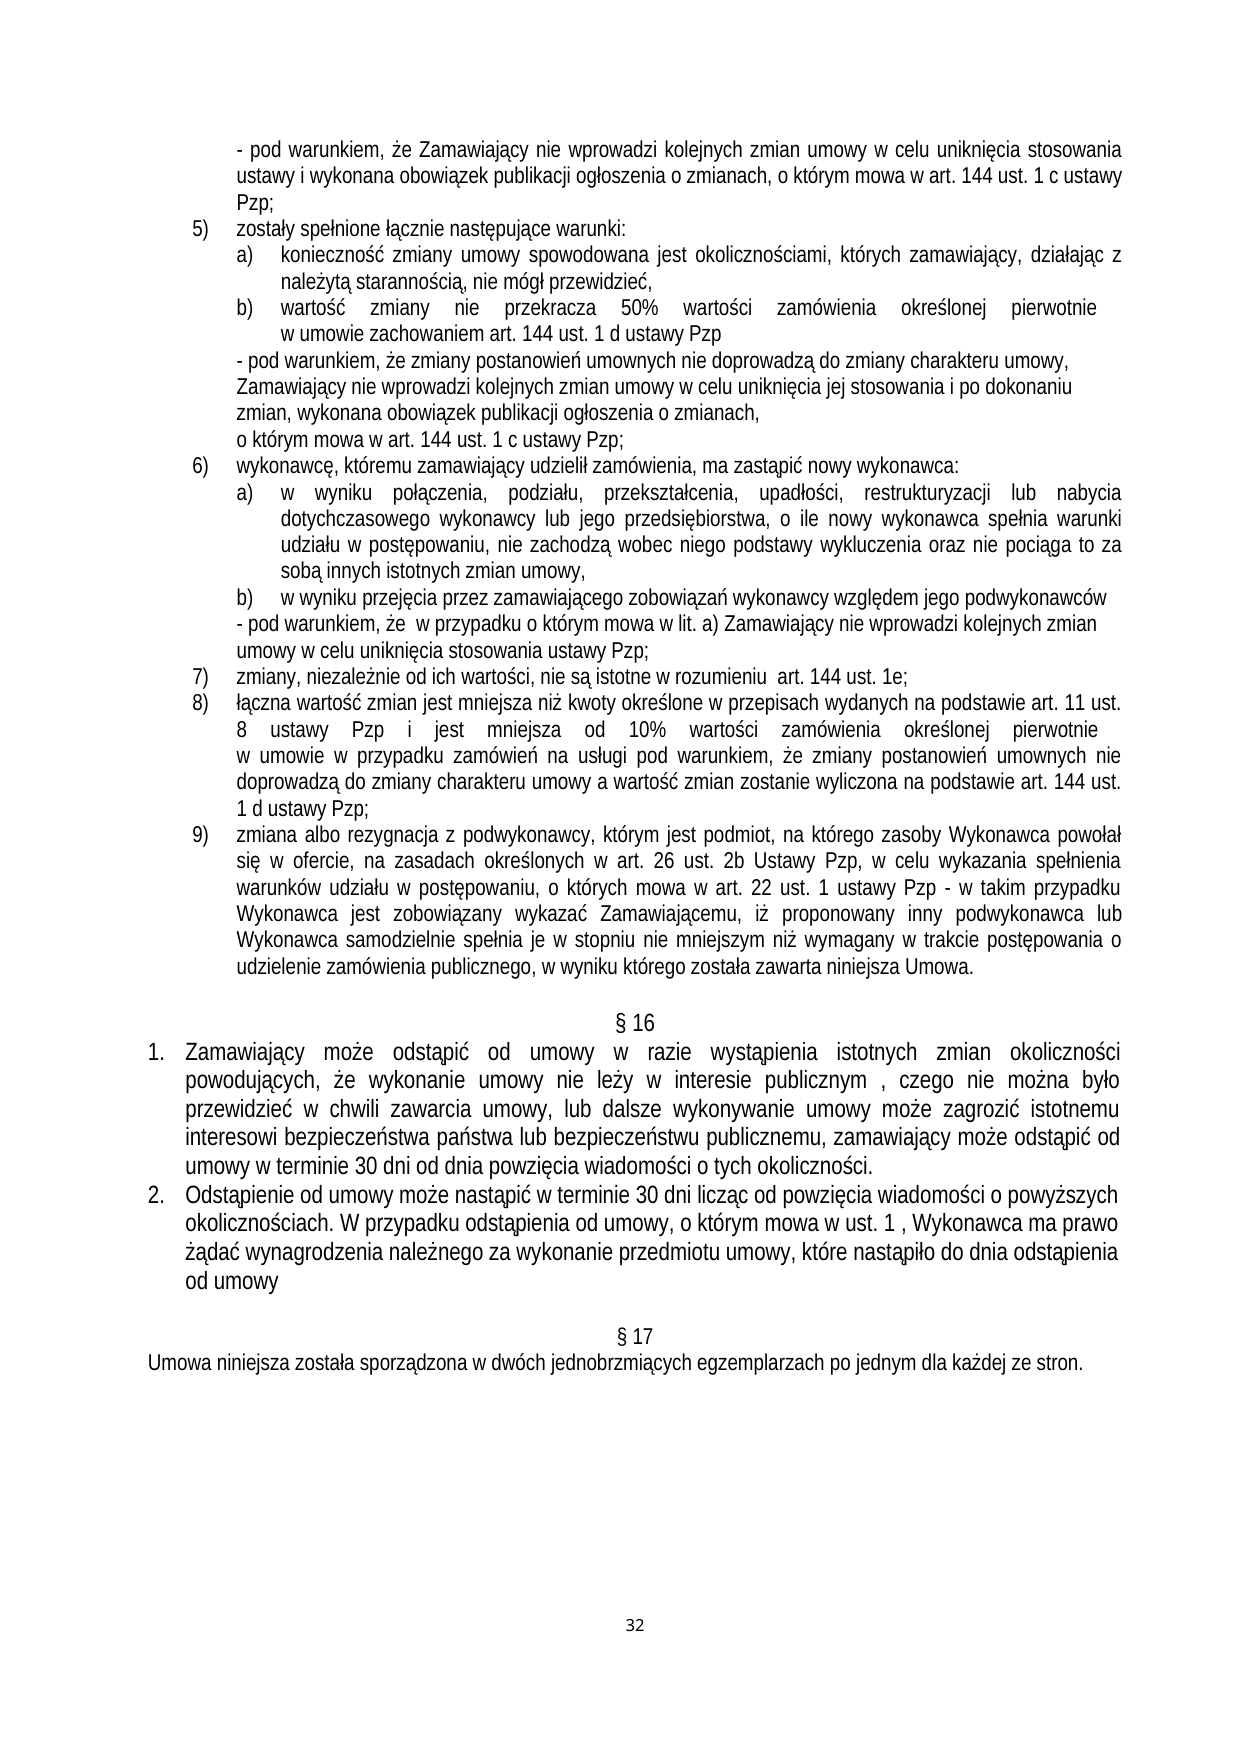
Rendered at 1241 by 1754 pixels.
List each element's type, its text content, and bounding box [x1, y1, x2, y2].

list Zamawiający może odstąpić od umowy w razie wystąpienia istotnych zmian okoliczności powodujących, że wykonanie umowy nie leży w interesie publicznym , czego nie można było przewidzieć w chwili zawarcia umowy, lub dalsze wykonywanie umowy może zagrozić istotnemu interesowi bezpieczeństwa państwa lub bezpieczeństwu publicznemu, zamawiający może odstąpić od umowy w terminie 30 dni od dnia powzięcia wiadomości o tych okoliczności. [148, 1036, 1122, 1180]
text - pod warunkiem, że zmiany postanowień umownych nie doprowadzą do zmiany charakteru umowy, Zamawiający nie wprowadzi kolejnych zmian umowy w celu uniknięcia jej stosowania i po dokonaniu zmian, wykonana obowiązek publikacji ogłoszenia o zmianach, o którym mowa w art. 144 ust. 1 c ustawy Pzp; [236, 347, 1122, 452]
text - pod warunkiem, że Zamawiający nie wprowadzi kolejnych zmian umowy w celu uniknięcia stosowania ustawy i wykonana obowiązek publikacji ogłoszenia o zmianach, o którym mowa w art. 144 ust. 1 c ustawy Pzp; [236, 136, 1122, 215]
text - pod warunkiem, że w przypadku o którym mowa w lit. a) Zamawiający nie wprowadzi kolejnych zmian umowy w celu uniknięcia stosowania ustawy Pzp; [236, 610, 1122, 663]
list zmiana albo rezygnacja z podwykonawcy, którym jest podmiot, na którego zasoby Wykonawca powołał się w ofercie, na zasadach określonych w art. 26 ust. 2b Ustawy Pzp, w celu wykazania spełnienia warunków udziału w postępowaniu, o których mowa w art. 22 ust. 1 ustawy Pzp - w takim przypadku Wykonawca jest zobowiązany wykazać Zamawiającemu, iż proponowany inny podwykonawca lub Wykonawca samodzielnie spełnia je w stopniu nie mniejszym niż wymagany w trakcie postępowania o udzielenie zamówienia publicznego, w wyniku którego została zawarta niniejsza Umowa. [192, 821, 1122, 979]
list zmiany, niezależnie od ich wartości, nie są istotne w rozumieniu art. 144 ust. 1e; [192, 663, 1122, 689]
list zostały spełnione łącznie następujące warunki: [192, 215, 1122, 241]
list w wyniku przejęcia przez zamawiającego zobowiązań wykonawcy względem jego podwykonawców [236, 584, 1122, 610]
text § 17 [148, 1323, 1122, 1349]
list łączna wartość zmian jest mniejsza niż kwoty określone w przepisach wydanych na podstawie art. 11 ust. 8 ustawy Pzp i jest mniejsza od 10% wartości zamówienia określonej pierwotnie w umowie w przypadku zamówień na usługi pod warunkiem, że zmiany postanowień umownych nie doprowadzą do zmiany charakteru umowy a wartość zmian zostanie wyliczona na podstawie art. 144 ust. 1 d ustawy Pzp; [192, 689, 1122, 821]
list wykonawcę, któremu zamawiający udzielił zamówienia, ma zastąpić nowy wykonawca: [192, 452, 1122, 478]
list Odstąpienie od umowy może nastąpić w terminie 30 dni licząc od powzięcia wiadomości o powyższych okolicznościach. W przypadku odstąpienia od umowy, o którym mowa w ust. 1 , Wykonawca ma prawo żądać wynagrodzenia należnego za wykonanie przedmiotu umowy, które nastąpiło do dnia odstąpienia od umowy [148, 1180, 1122, 1294]
text Umowa niniejsza została sporządzona w dwóch jednobrzmiących egzemplarzach po jednym dla każdej ze stron. [148, 1349, 1122, 1376]
text § 16 [148, 1008, 1122, 1036]
list wartość zmiany nie przekracza 50% wartości zamówienia określonej pierwotnie w umowie zachowaniem art. 144 ust. 1 d ustawy Pzp [236, 294, 1122, 347]
list w wyniku połączenia, podziału, przekształcenia, upadłości, restrukturyzacji lub nabycia dotychczasowego wykonawcy lub jego przedsiębiorstwa, o ile nowy wykonawca spełnia warunki udziału w postępowaniu, nie zachodzą wobec niego podstawy wykluczenia oraz nie pociąga to za sobą innych istotnych zmian umowy, [236, 478, 1122, 584]
list konieczność zmiany umowy spowodowana jest okolicznościami, których zamawiający, działając z należytą starannością, nie mógł przewidzieć, [236, 241, 1122, 294]
